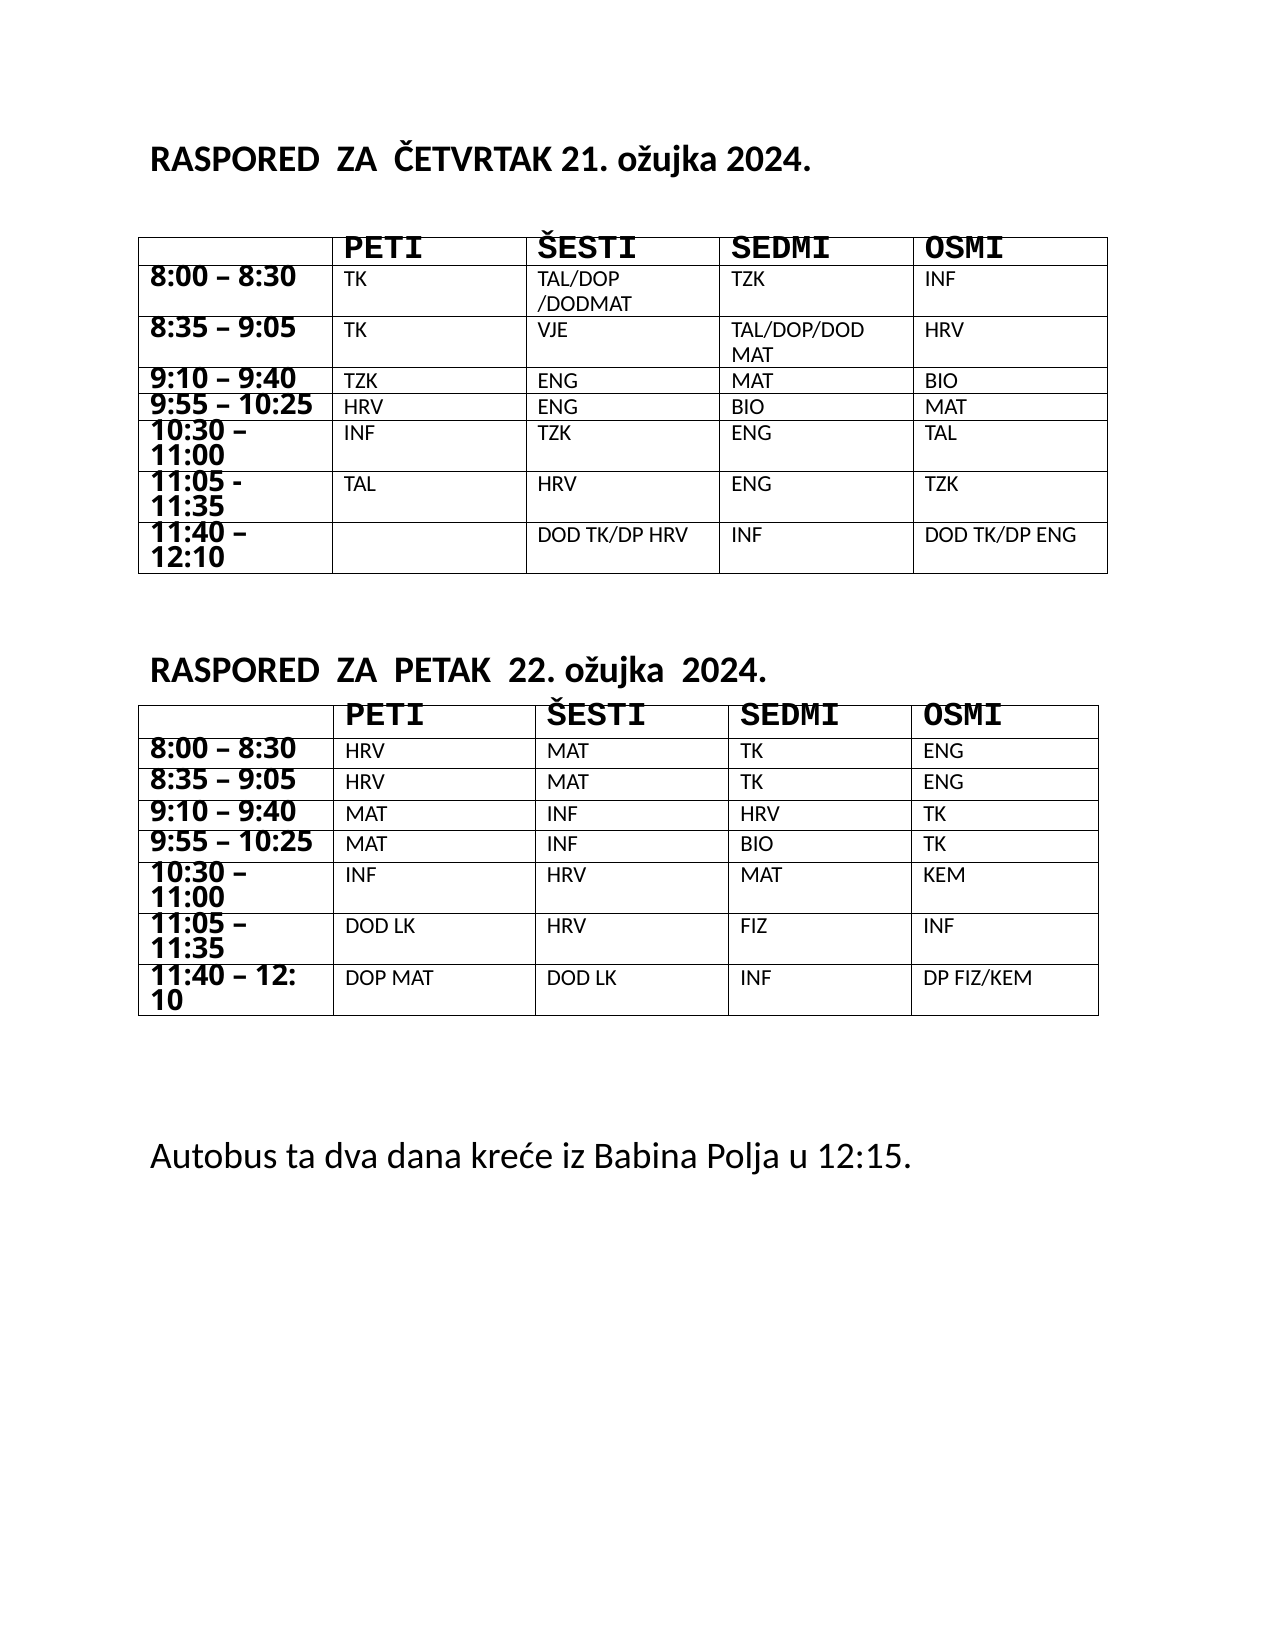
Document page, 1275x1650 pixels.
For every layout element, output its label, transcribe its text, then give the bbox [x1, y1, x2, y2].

table_cell TK [912, 801, 1098, 830]
table_cell INF [333, 421, 526, 471]
table_cell 8:35 – 9:05 [139, 769, 333, 800]
table_cell DOD TK/DP HRV [527, 523, 719, 573]
table_cell HRV [334, 739, 535, 768]
table_cell ENG [527, 368, 719, 393]
table_cell TK [912, 831, 1098, 862]
table_cell 9:55 – 10:25 [139, 831, 333, 862]
table_cell INF [729, 965, 911, 1015]
table_cell ENG [912, 769, 1098, 800]
text Autobus ta dva dana kreće iz Babina Polja u 12:15. [150, 1147, 1125, 1174]
table_header [139, 238, 332, 265]
table_cell TK [729, 769, 911, 800]
table_cell MAT [729, 863, 911, 913]
table_cell MAT [334, 831, 535, 862]
table_cell 8:35 – 9:05 [139, 317, 332, 367]
table_header OSMI [912, 706, 1098, 738]
table_cell TAL [914, 421, 1107, 471]
table_cell TAL/DOP/DOD MAT [720, 317, 913, 367]
table_cell FIZ [729, 914, 911, 964]
table_cell INF [912, 914, 1098, 964]
table_cell 9:10 – 9:40 [139, 801, 333, 830]
table_header ŠESTI [527, 238, 719, 265]
table_cell 11:05 - 11:35 [139, 472, 332, 522]
table_cell BIO [720, 394, 913, 420]
table_cell INF [720, 523, 913, 573]
text RASPORED ZA ČETVRTAK 21. ožujka 2024. [150, 150, 1125, 177]
table_cell INF [536, 801, 728, 830]
table_cell MAT [334, 801, 535, 830]
table_cell INF [914, 266, 1107, 316]
table_cell INF [536, 831, 728, 862]
table_cell ENG [527, 394, 719, 420]
table_cell TAL [333, 472, 526, 522]
table_cell 11:40 – 12: 10 [139, 965, 333, 1015]
table_cell 9:55 – 10:25 [139, 394, 332, 420]
table_cell KEM [912, 863, 1098, 913]
table_cell 9:10 – 9:40 [139, 368, 332, 393]
table_cell HRV [914, 317, 1107, 367]
table_header SEDMI [729, 706, 911, 738]
table_cell 8:00 – 8:30 [139, 739, 333, 768]
table_cell MAT [720, 368, 913, 393]
table_cell 10:30 – 11:00 [139, 863, 333, 913]
table_cell TZK [914, 472, 1107, 522]
table_cell BIO [914, 368, 1107, 393]
table_cell 11:05 – 11:35 [139, 914, 333, 964]
table_header OSMI [914, 238, 1107, 265]
table_cell TK [729, 739, 911, 768]
table_cell HRV [729, 801, 911, 830]
table_cell DOP MAT [334, 965, 535, 1015]
table_cell 11:40 – 12:10 [139, 523, 332, 573]
table_cell [333, 523, 526, 573]
table_cell DOD TK/DP ENG [914, 523, 1107, 573]
table_cell TZK [333, 368, 526, 393]
table_cell DOD LK [334, 914, 535, 964]
table_cell DOD LK [536, 965, 728, 1015]
table_cell MAT [536, 739, 728, 768]
table_header PETI [333, 238, 526, 265]
table_cell HRV [536, 914, 728, 964]
table_header ŠESTI [536, 706, 728, 738]
table_cell 8:00 – 8:30 [139, 266, 332, 316]
table_cell DP FIZ/KEM [912, 965, 1098, 1015]
table_cell HRV [527, 472, 719, 522]
table_cell VJE [527, 317, 719, 367]
table_cell MAT [536, 769, 728, 800]
table_cell INF [334, 863, 535, 913]
table_header SEDMI [720, 238, 913, 265]
table_header PETI [334, 706, 535, 738]
table_cell TZK [720, 266, 913, 316]
table_cell MAT [914, 394, 1107, 420]
text RASPORED ZA PETAK 22. ožujka 2024. [150, 661, 1125, 688]
table_cell ENG [912, 739, 1098, 768]
table_cell TK [333, 317, 526, 367]
table_cell ENG [720, 421, 913, 471]
table_cell ENG [720, 472, 913, 522]
table_cell TAL/DOP /DODMAT [527, 266, 719, 316]
table_cell HRV [333, 394, 526, 420]
table_cell HRV [536, 863, 728, 913]
table_header [139, 706, 333, 738]
table_cell TK [333, 266, 526, 316]
table_cell TZK [527, 421, 719, 471]
table_cell HRV [334, 769, 535, 800]
table_cell 10:30 – 11:00 [139, 421, 332, 471]
table_cell BIO [729, 831, 911, 862]
